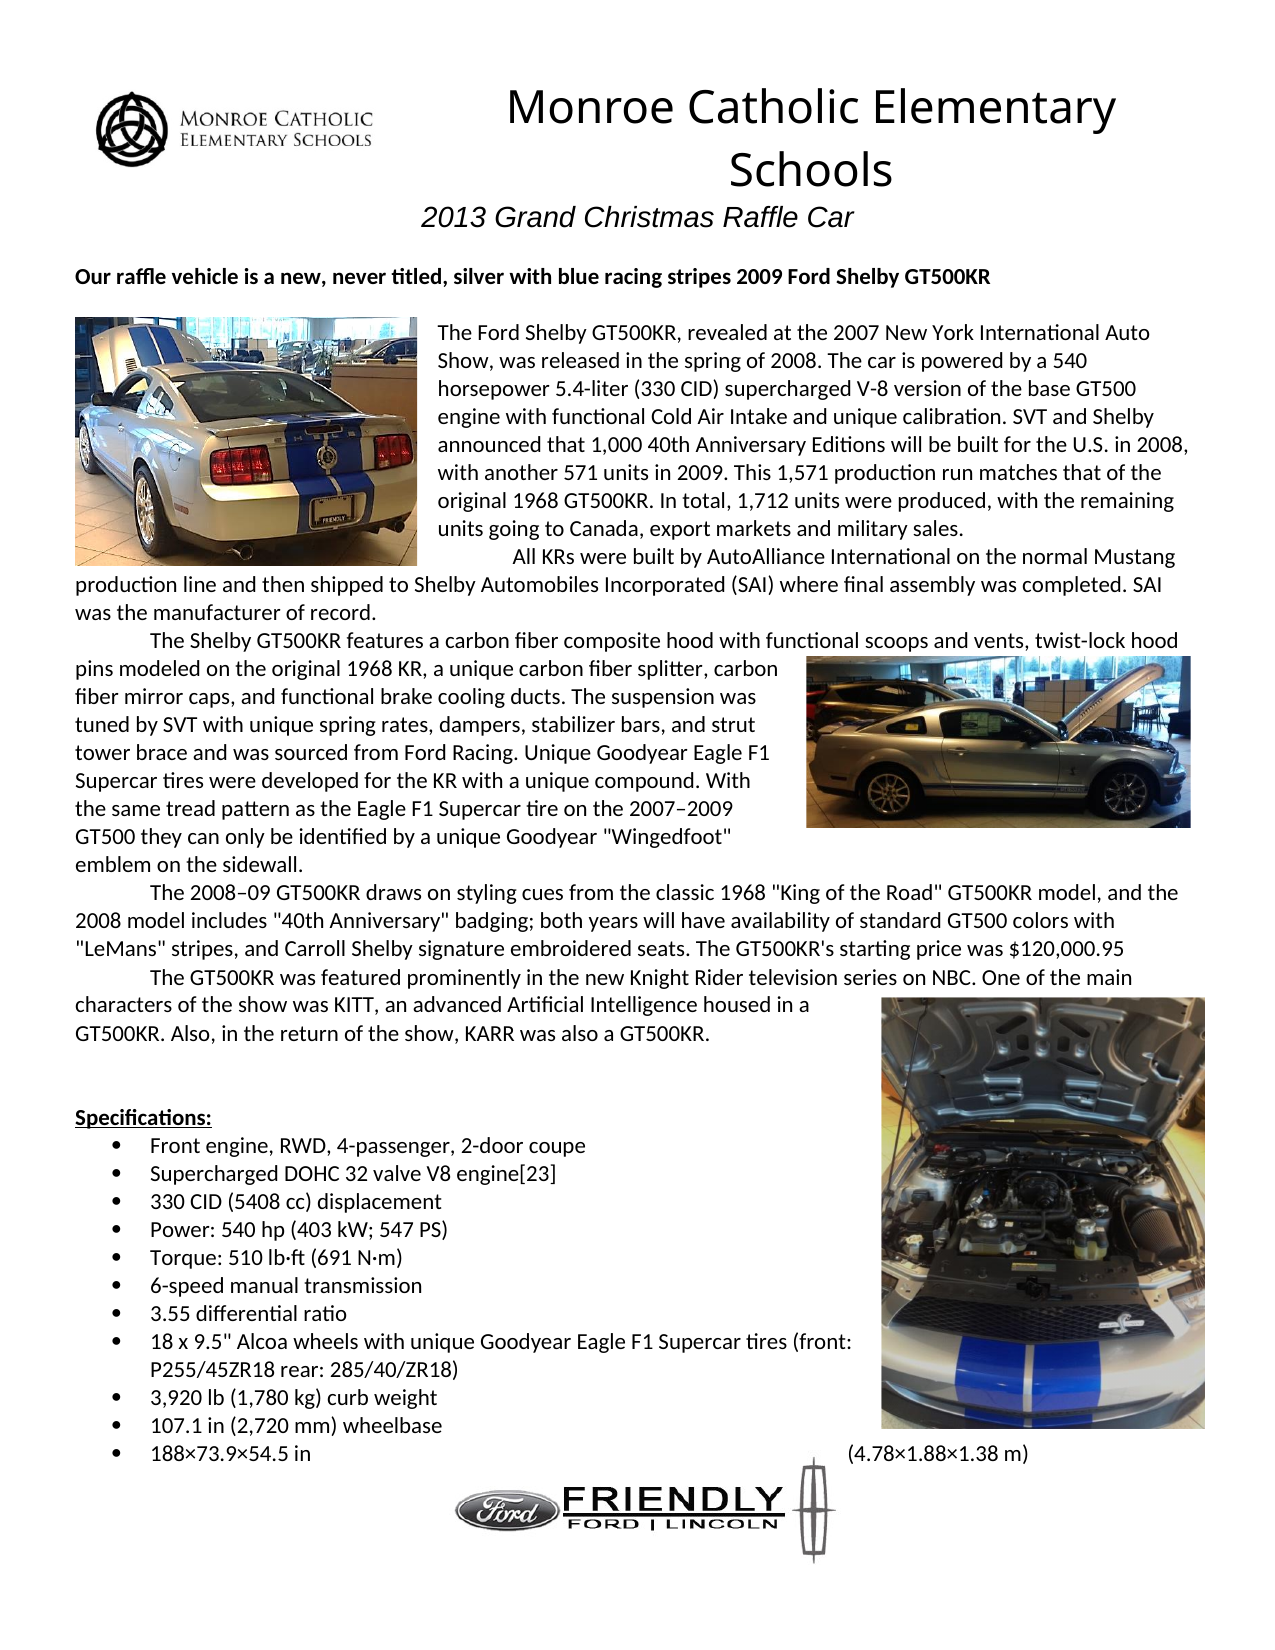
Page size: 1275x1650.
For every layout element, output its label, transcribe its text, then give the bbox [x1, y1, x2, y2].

picture [882, 998, 1205, 1429]
subtitle Monroe Catholic Elementary Schools [75, 75, 1200, 200]
list 3,920 lb (1,780 kg) curb weight [112, 1383, 881, 1411]
list 330 CID (5408 cc) displacement [112, 1187, 881, 1215]
subtitle 2013 Grand Christmas Raffle Car [75, 200, 1200, 233]
list Supercharged DOHC 32 valve V8 engine[23] [112, 1159, 881, 1187]
text The GT500KR was featured prominently in the new Knight Rider television series on NBC. One of the main characters of the show was KITT, an advanced Artificial Intelligence housed in a GT500KR. Also, in the return of the show, KARR was also a GT500KR. [75, 963, 1200, 1047]
list 188×73.9×54.5 in (4.78×1.88×1.38 m) [112, 1439, 1200, 1467]
text Our raffle vehicle is a new, never titled, silver with blue racing stripes 2009 Ford Shelby GT500KR [75, 262, 1200, 290]
text All KRs were built by AutoAlliance International on the normal Mustang production line and then shipped to Shelby Automobiles Incorporated (SAI) where final assembly was completed. SAI was the manufacturer of record. [75, 542, 1200, 626]
picture [806, 656, 1191, 828]
list Front engine, RWD, 4-passenger, 2-door coupe [112, 1131, 881, 1159]
list Torque: 510 lb·ft (691 N·m) [112, 1243, 881, 1271]
list 6-speed manual transmission [112, 1271, 881, 1299]
list 107.1 in (2,720 mm) wheelbase [112, 1411, 1200, 1439]
list 18 x 9.5" Alcoa wheels with unique Goodyear Eagle F1 Supercar tires (front: P255/45ZR18 rear: 285/40/ZR18) [112, 1327, 881, 1383]
text The 2008–09 GT500KR draws on styling cues from the classic 1968 "King of the Road" GT500KR model, and the 2008 model includes "40th Anniversary" badging; both years will have availability of standard GT500 colors with "LeMans" stripes, and Carroll Shelby signature embroidered seats. The GT500KR's starting price was $120,000.95 [75, 878, 1200, 963]
picture [75, 75, 404, 181]
text Specifications: [75, 1103, 881, 1131]
picture [448, 1450, 842, 1571]
picture [75, 317, 418, 566]
list 3.55 differential ratio [112, 1299, 881, 1327]
text The Shelby GT500KR features a carbon fiber composite hood with functional scoops and vents, twist-lock hood pins modeled on the original 1968 KR, a unique carbon fiber splitter, carbon fiber mirror caps, and functional brake cooling ducts. The suspension was tuned by SVT with unique spring rates, dampers, stabilizer bars, and strut tower brace and was sourced from Ford Racing. Unique Goodyear Eagle F1 Supercar tires were developed for the KR with a unique compound. With the same tread pattern as the Eagle F1 Supercar tire on the 2007–2009 GT500 they can only be identified by a unique Goodyear "Wingedfoot" emblem on the sidewall. [75, 626, 1200, 878]
list Power: 540 hp (403 kW; 547 PS) [112, 1215, 881, 1243]
text The Ford Shelby GT500KR, revealed at the 2007 New York International Auto Show, was released in the spring of 2008. The car is powered by a 540 horsepower 5.4-liter (330 CID) supercharged V-8 version of the base GT500 engine with functional Cold Air Intake and unique calibration. SVT and Shelby announced that 1,000 40th Anniversary Editions will be built for the U.S. in 2008, with another 571 units in 2009. This 1,571 production run matches that of the original 1968 GT500KR. In total, 1,712 units were produced, with the remaining units going to Canada, export markets and military sales. [418, 318, 1200, 542]
